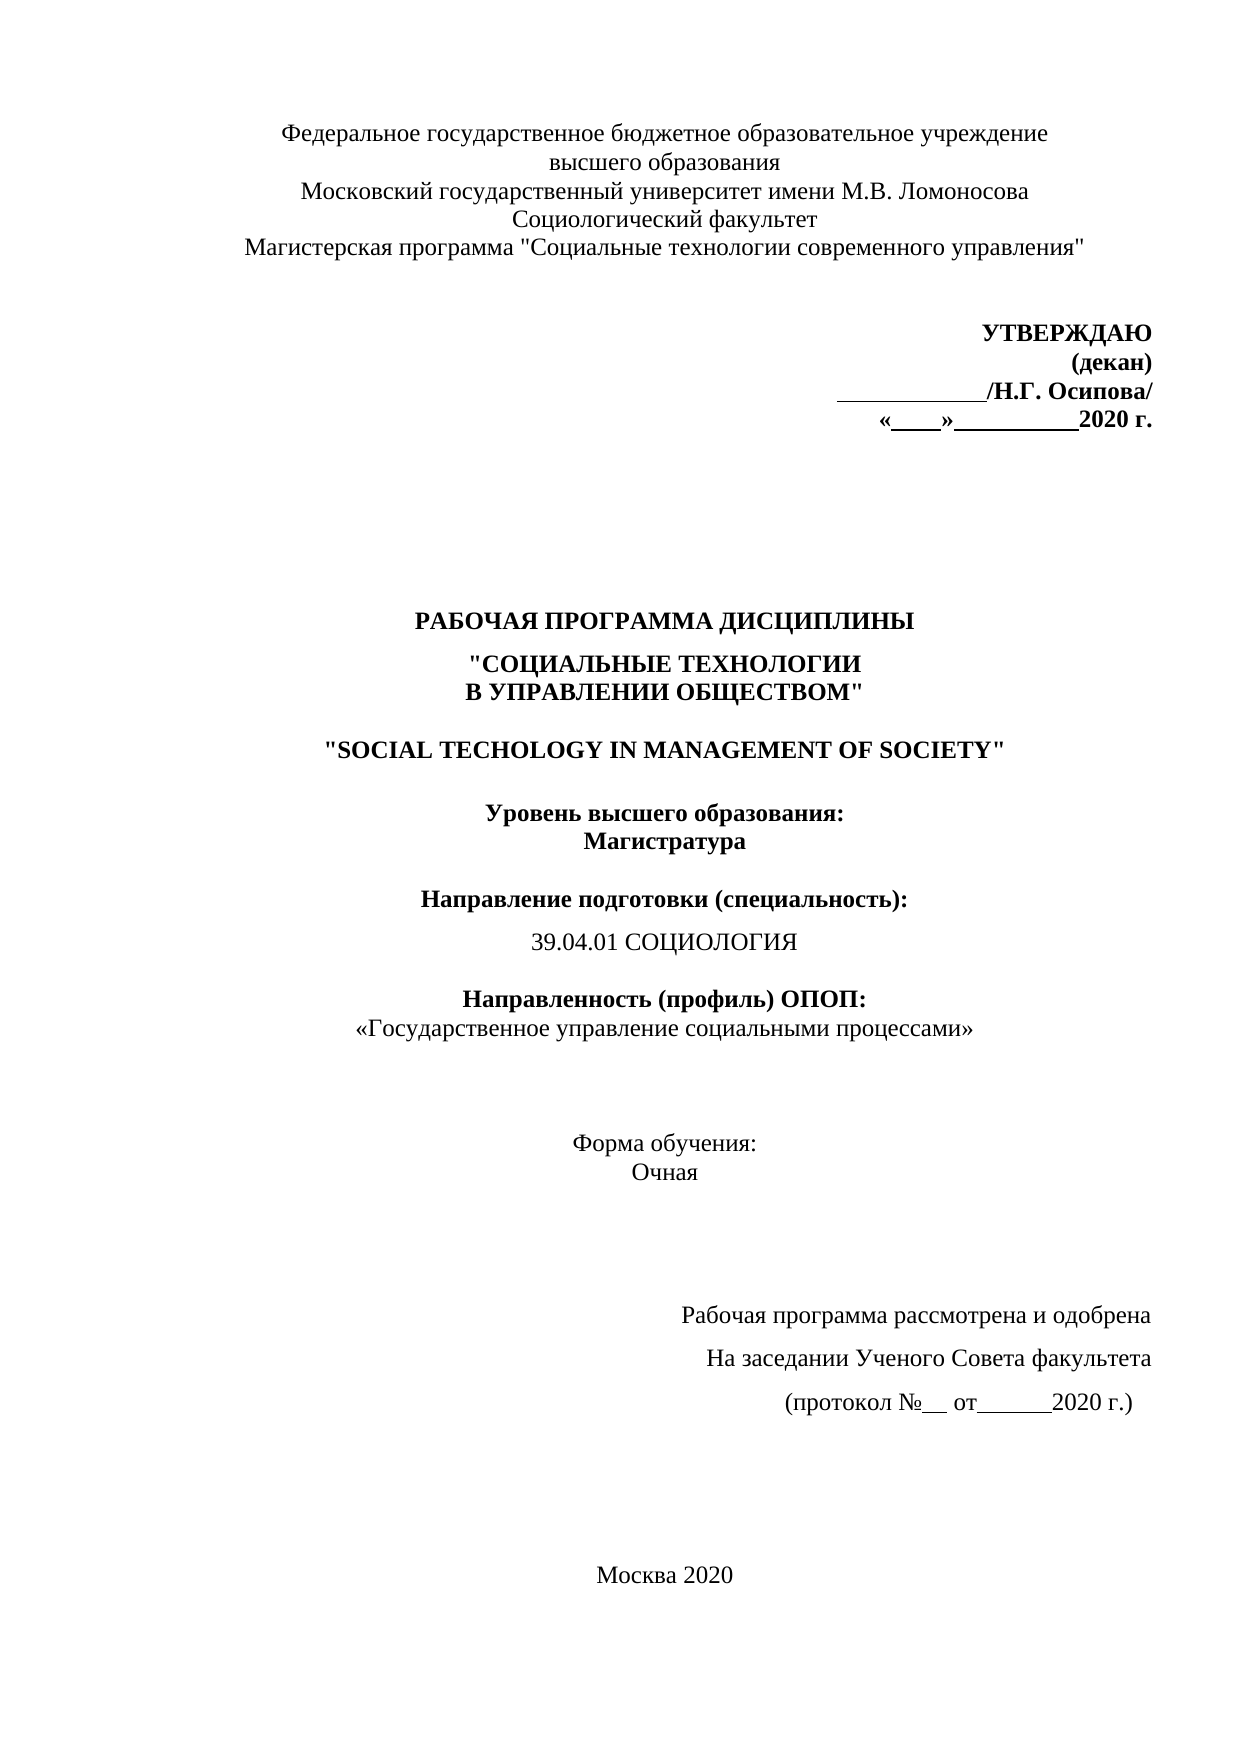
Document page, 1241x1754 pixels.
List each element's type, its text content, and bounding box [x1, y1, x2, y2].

text Уровень высшего образования: Магистратура [484, 798, 845, 855]
text РАБОЧАЯ ПРОГРАММА ДИСЦИПЛИНЫ [242, 606, 1087, 635]
text Федеральное государственное бюджетное образовательное учреждение высшего образования [242, 118, 1088, 176]
text (декан) [164, 347, 1152, 376]
text Форма обучения: Очная [572, 1128, 757, 1186]
text Московский государственный университет имени М.В. Ломоносова Социологический факультет [242, 176, 1087, 233]
text « » 2020 г. [164, 405, 1152, 434]
text Направление подготовки (специальность): [242, 884, 1087, 912]
subtitle УТВЕРЖДАЮ [164, 319, 1152, 347]
text 39.04.01 СОЦИОЛОГИЯ [531, 927, 1163, 956]
text (протокол № от 2020 г.) [784, 1387, 1163, 1415]
text "SOCIAL TECHOLOGY IN MANAGEMENT OF SOCIETY" [242, 735, 1087, 763]
text /Н.Г. Осипова/ [164, 376, 1152, 405]
text "СОЦИАЛЬНЫЕ ТЕХНОЛОГИИ В УПРАВЛЕНИИ ОБЩЕСТВОМ" [464, 649, 865, 706]
text Рабочая программа рассмотрена и одобрена На заседании Ученого Совета факультета [681, 1300, 1154, 1372]
text «Государственное управление социальными процессами» [242, 1013, 1087, 1042]
text Магистерская программа "Социальные технологии современного управления" [242, 233, 1087, 262]
subtitle Направленность (профиль) ОПОП: [242, 985, 1087, 1013]
text Москва 2020 [242, 1560, 1087, 1588]
